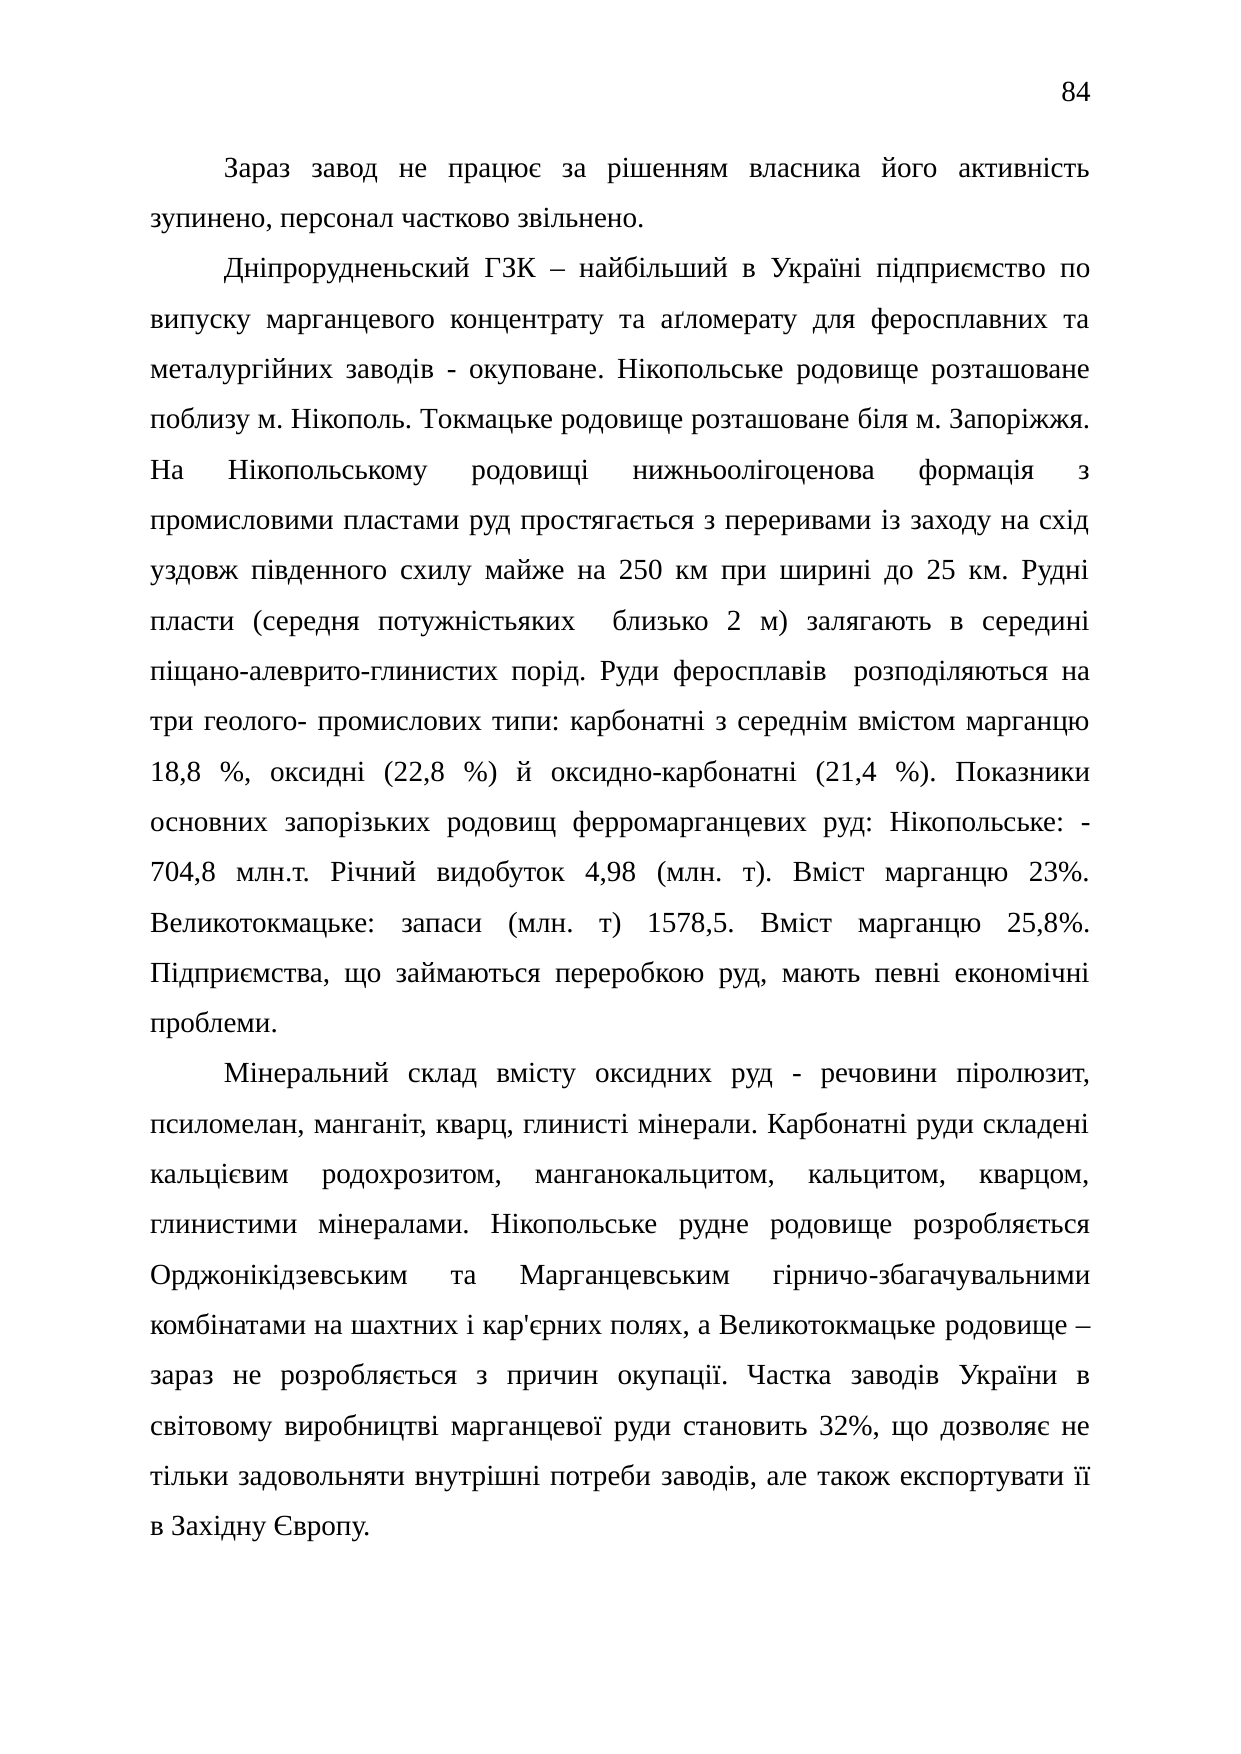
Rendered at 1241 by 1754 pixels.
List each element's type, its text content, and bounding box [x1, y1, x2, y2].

text Дніпрорудненьский ГЗК – найбільший в Україні підприємство по випуску марганцевого концентрату та аґломерату для феросплавних та металургійних заводів - окуповане. Нікопольське родовище розташоване поблизу м. Нікополь. Токмацьке родовище розташоване біля м. Запоріжжя. На Нікопольському родовищі нижньоолігоценова формація з промисловими пластами руд простягається з переривами із заходу на схід уздовж південного схилу майже на 250 км при ширині до 25 км. Рудні пласти (середня потужністьяких близько 2 м) залягають в середині піщано-алеврито-глинистих порід. Руди феросплавів розподіляються на три геолого- промислових типи: карбонатні з середнім вмістом марганцю 18,8 %, оксидні (22,8 %) й оксидно-карбонатні (21,4 %). Показники основних запорізьких родовищ ферромарганцевих руд: Нікопольське: - 704,8 млн.т. Річний видобуток 4,98 (млн. т). Вміст марганцю 23%. Великотокмацьке: запаси (млн. т) 1578,5. Вміст марганцю 25,8%. Підприємства, що займаються переробкою руд, мають певні економічні проблеми. [150, 251, 1090, 1039]
text Мінеральний склад вмісту оксидних руд - речовини піролюзит, псиломелан, манганіт, кварц, глинисті мінерали. Карбонатні руди складені кальцієвим родохрозитом, манганокальцитом, кальцитом, кварцом, глинистими мінералами. Нікопольське рудне родовище розробляється Орджонікідзевським та Марганцевським гірничо-збагачувальними комбінатами на шахтних і кар'єрних полях, а Великотокмацьке родовище – зараз не розробляється з причин окупації. Частка заводів України в світовому виробництві марганцевої руди становить 32%, що дозволяє не тільки задовольняти внутрішні потреби заводів, але також експортувати її в Західну Європу. [150, 1056, 1090, 1542]
text Зараз завод не працює за рішенням власника його активність зупинено, персонал частково звільнено. [150, 150, 1090, 234]
